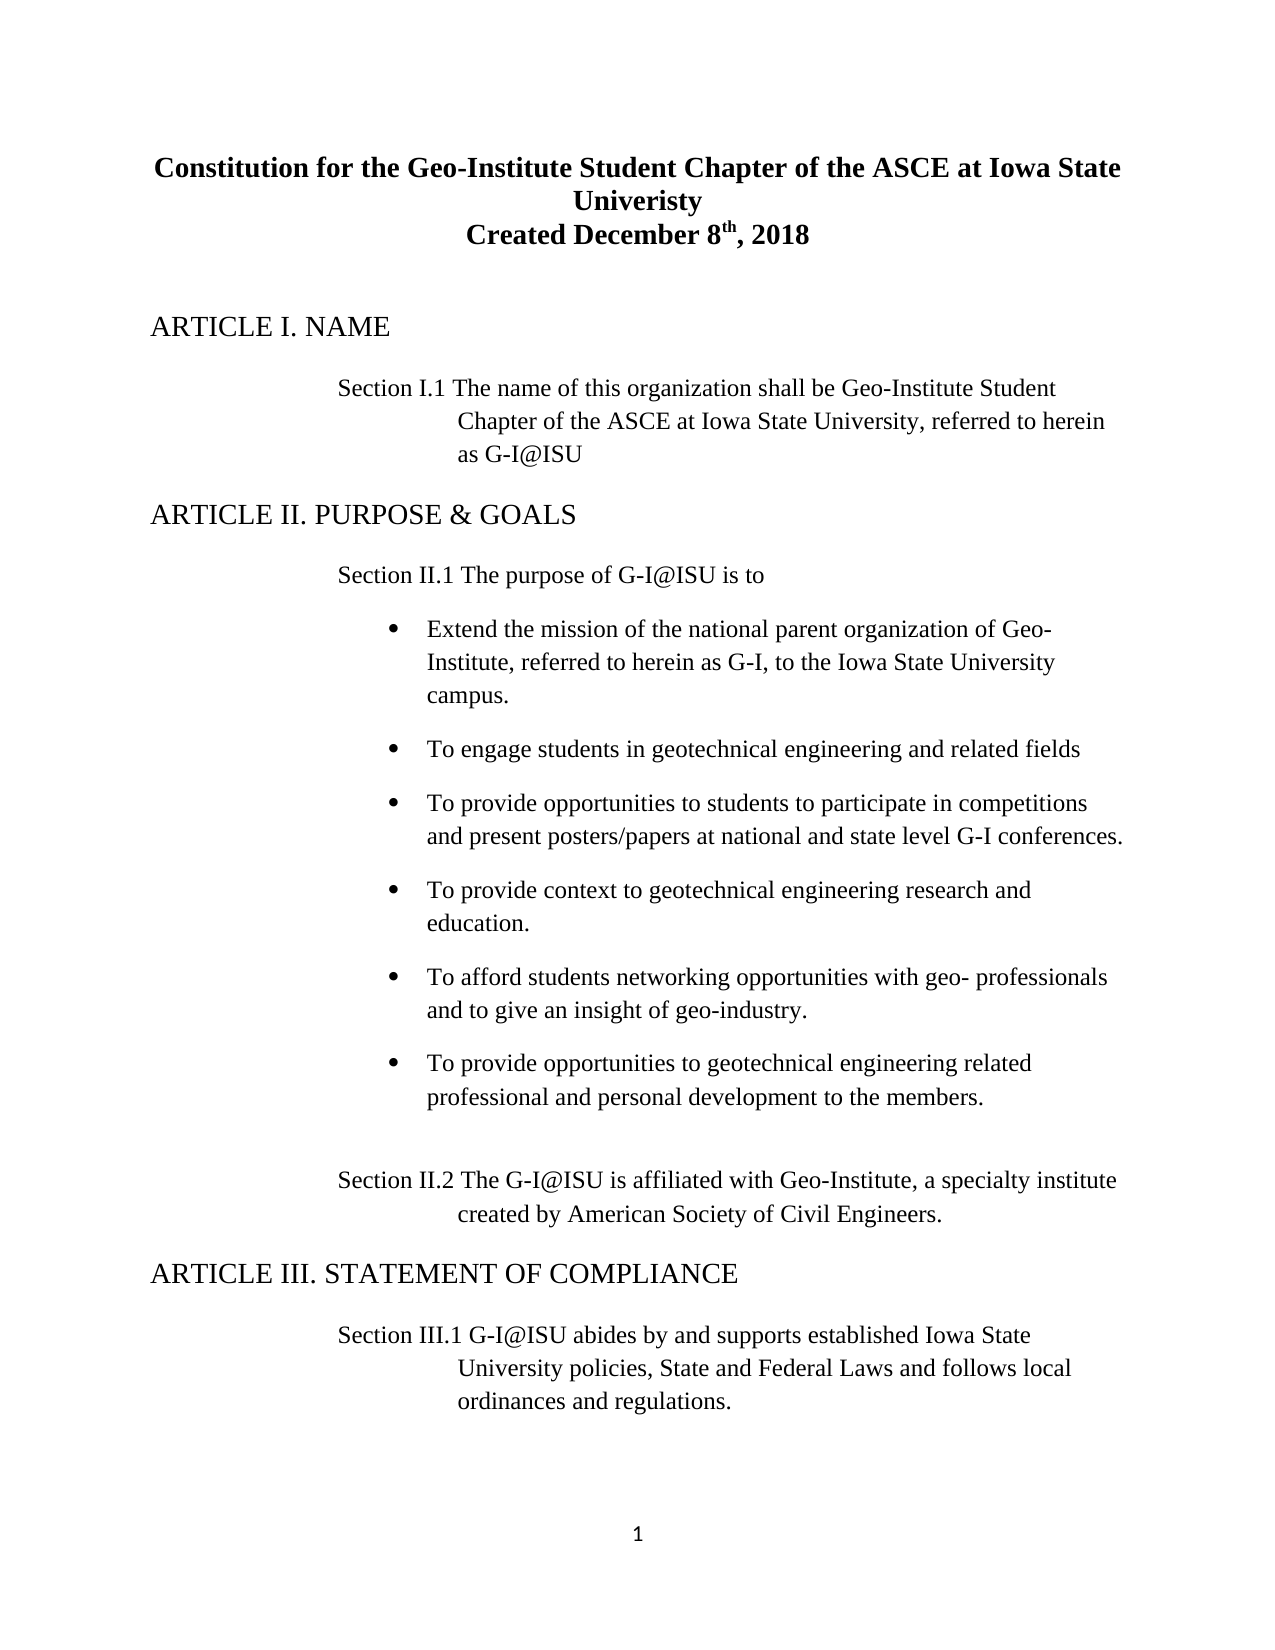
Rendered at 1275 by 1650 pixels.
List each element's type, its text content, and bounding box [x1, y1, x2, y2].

subtitle G-I@ISU abides by and supports established Iowa State University policies, State and Federal Laws and follows local ordinances and regulations. [337, 1320, 1125, 1415]
subtitle The G-I@ISU is affiliated with Geo-Institute, a specialty institute created by American Society of Civil Engineers. [337, 1166, 1125, 1227]
subtitle Extend the mission of the national parent organization of Geo-Institute, referred to herein as G-I, to the Iowa State University campus. [389, 614, 1125, 709]
subtitle To provide context to geotechnical engineering research and education. [389, 875, 1125, 937]
text Constitution for the Geo-Institute Student Chapter of the ASCE at Iowa State Univeristy [150, 150, 1125, 217]
subtitle To provide opportunities to geotechnical engineering related professional and personal development to the members. [389, 1048, 1125, 1110]
subtitle statement of compliance [150, 1257, 1125, 1290]
subtitle The name of this organization shall be Geo-Institute Student Chapter of the ASCE at Iowa State University, referred to herein as G-I@ISU [337, 373, 1125, 467]
subtitle To provide opportunities to students to participate in competitions and present posters/papers at national and state level G-I conferences. [389, 788, 1125, 850]
subtitle The purpose of G-I@ISU is to [337, 560, 1125, 589]
text Created December 8th, 2018 [150, 217, 1125, 251]
subtitle Name [150, 309, 1125, 343]
subtitle To afford students networking opportunities with geo- professionals and to give an insight of geo-industry. [389, 962, 1125, 1023]
subtitle To engage students in geotechnical engineering and related fields [389, 734, 1125, 763]
subtitle Purpose & Goals [150, 497, 1125, 530]
